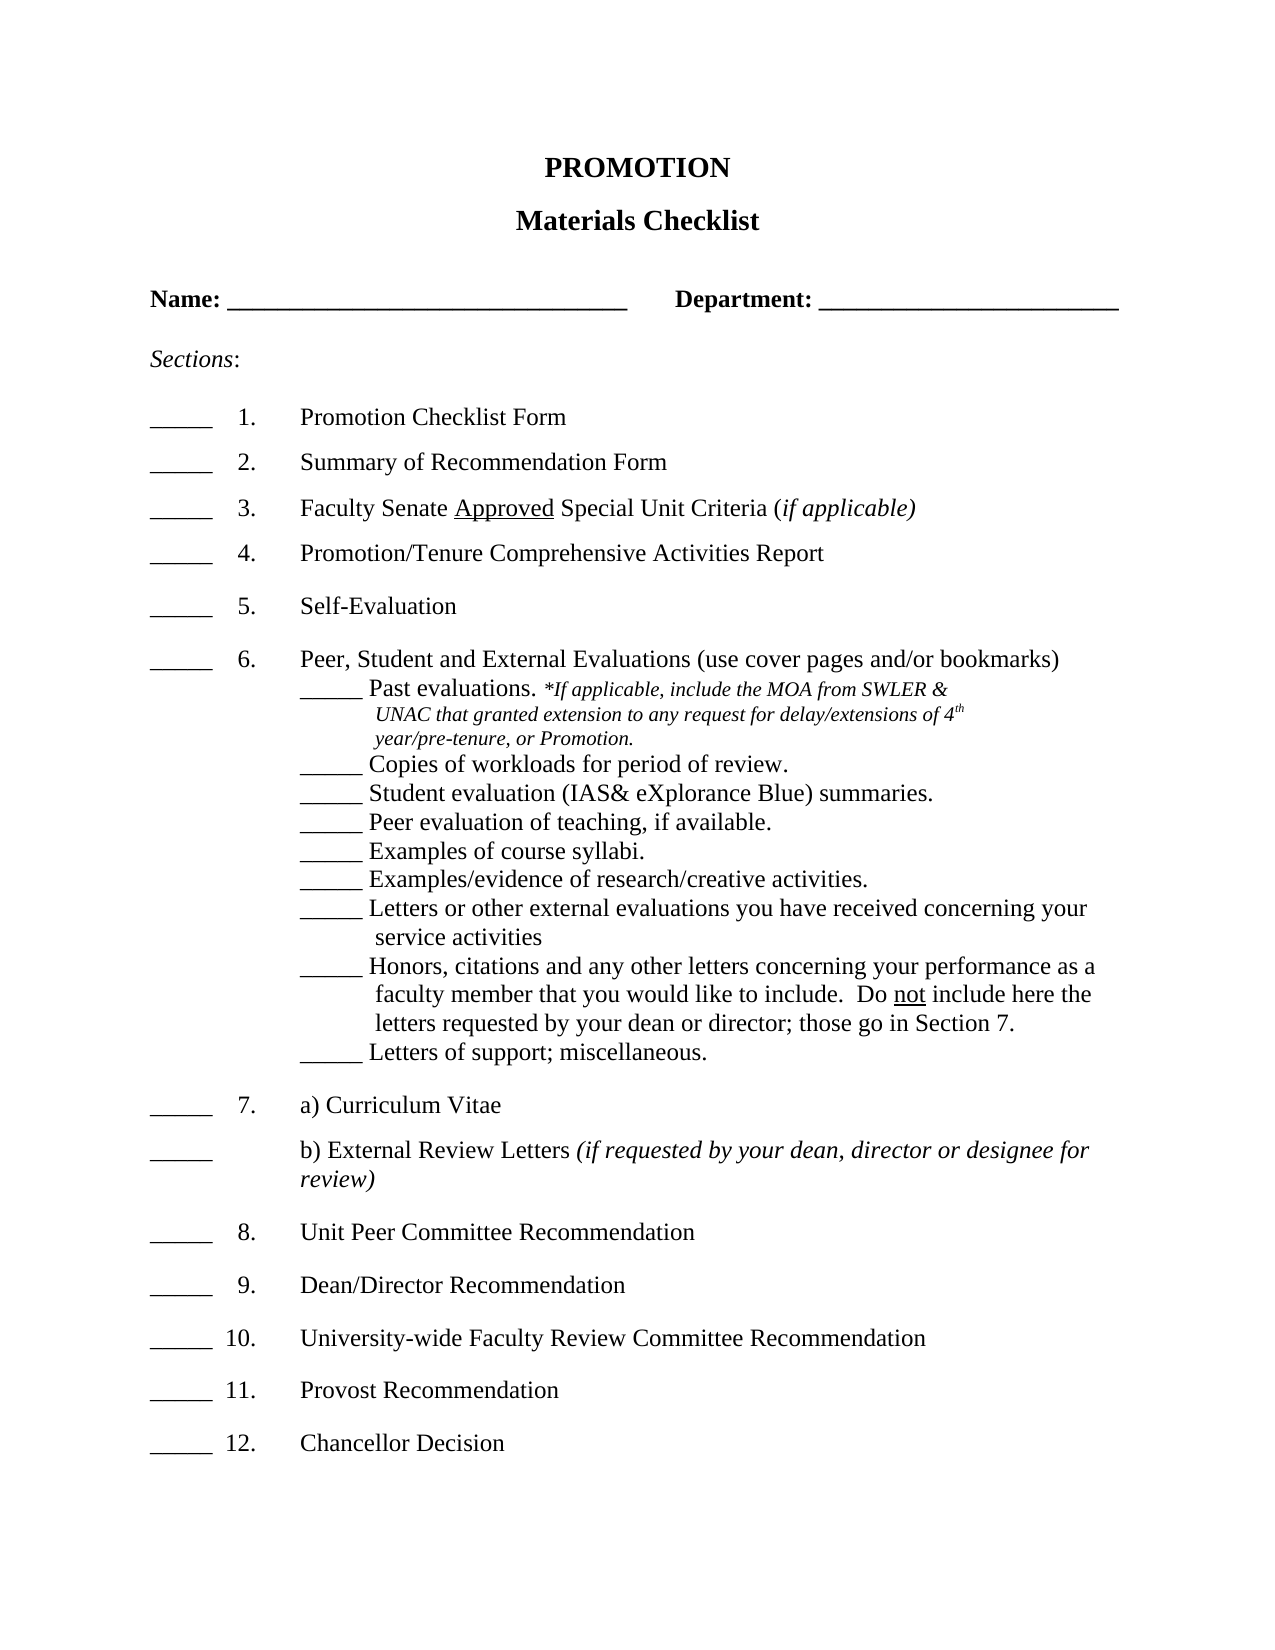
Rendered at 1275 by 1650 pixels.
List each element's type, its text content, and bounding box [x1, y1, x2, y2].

text _____ Examples/evidence of research/creative activities. [150, 864, 1125, 893]
text _____ 7. a) Curriculum Vitae [150, 1090, 1125, 1119]
text _____ 6. Peer, Student and External Evaluations (use cover pages and/or bookmarks) [150, 644, 1125, 673]
text _____ 12. Chancellor Decision [150, 1428, 1125, 1457]
text _____ Letters or other external evaluations you have received concerning your [150, 893, 1125, 922]
text Materials Checklist [150, 203, 1125, 236]
text _____ 3. Faculty Senate Approved Special Unit Criteria (if applicable) [150, 493, 1125, 522]
text _____ Past evaluations. *If applicable, include the MOA from SWLER & [300, 673, 1125, 701]
text _____ Peer evaluation of teaching, if available. [150, 807, 1125, 836]
text _____ Letters of support; miscellaneous. [150, 1037, 1125, 1066]
text _____ 10. University-wide Faculty Review Committee Recommendation [150, 1323, 1125, 1351]
text review) [225, 1164, 1125, 1193]
text _____ 9. Dean/Director Recommendation [150, 1270, 1125, 1298]
text _____ 4. Promotion/Tenure Comprehensive Activities Report [150, 538, 1125, 567]
text PROMOTION [150, 150, 1125, 183]
text UNAC that granted extension to any request for delay/extensions of 4th [300, 701, 1125, 726]
text year/pre-tenure, or Promotion. [375, 726, 1125, 749]
text _____ 8. Unit Peer Committee Recommendation [150, 1217, 1125, 1246]
text _____ Examples of course syllabi. [150, 836, 1125, 864]
text _____ Honors, citations and any other letters concerning your performance as a faculty member that you would like to include. Do not include here the letters requested by your dean or director; those go in Section 7. [300, 951, 1125, 1037]
text _____ Copies of workloads for period of review. [150, 749, 1125, 778]
text _____ 5. Self-Evaluation [150, 591, 1125, 620]
text _____ 2. Summary of Recommendation Form [150, 447, 1125, 476]
text Name: ________________________________ Department: ________________________ [150, 284, 1125, 313]
text _____ 11. Provost Recommendation [150, 1375, 1125, 1404]
text _____ 1. Promotion Checklist Form [150, 402, 1125, 431]
text Sections: [150, 344, 1125, 373]
text service activities [300, 922, 1125, 951]
text _____ Student evaluation (IAS& eXplorance Blue) summaries. [150, 778, 1125, 807]
text _____ b) External Review Letters (if requested by your dean, director or designee for [150, 1135, 1125, 1164]
